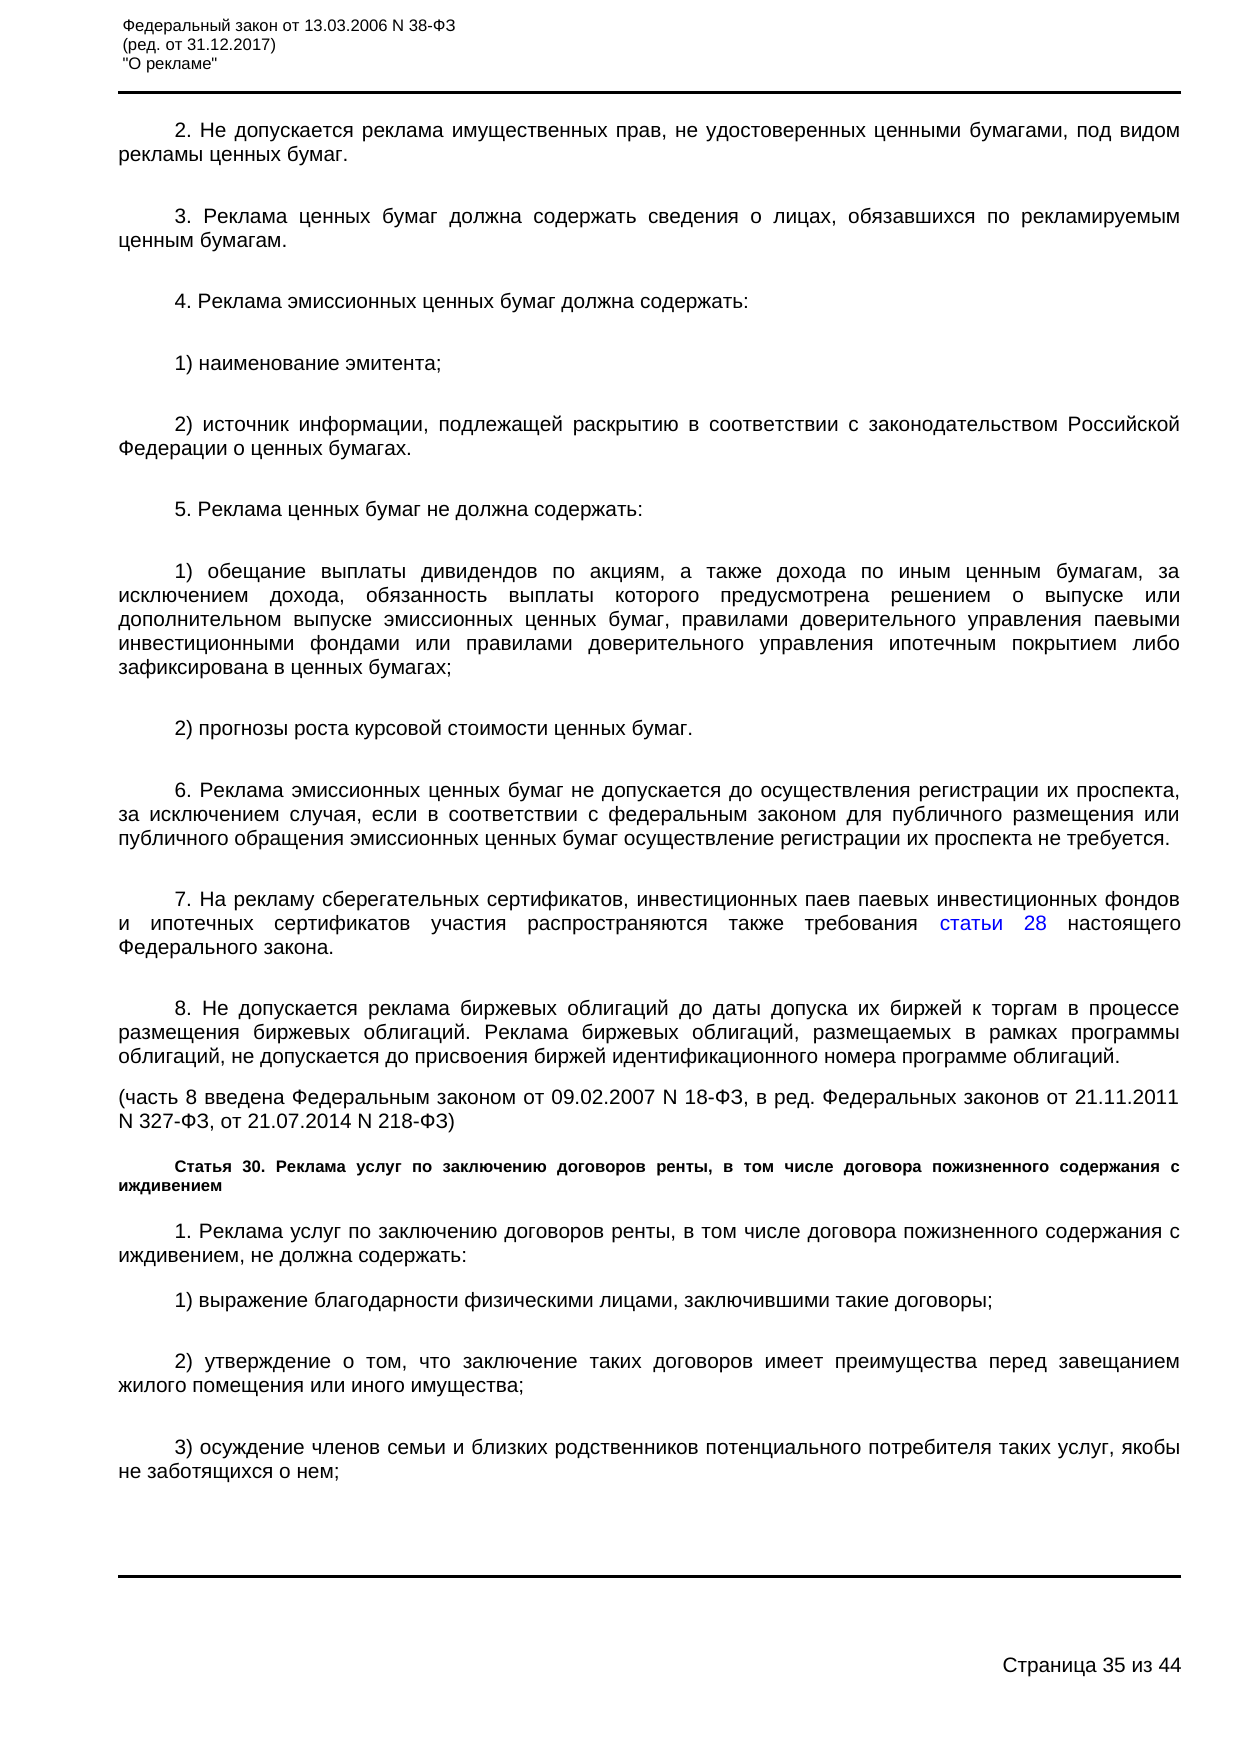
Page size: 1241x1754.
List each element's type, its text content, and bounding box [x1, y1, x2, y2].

text 1) выражение благодарности физическими лицами, заключившими такие договоры; [118, 1288, 1181, 1312]
text 1. Реклама услуг по заключению договоров ренты, в том числе договора пожизненного содержания с иждивением, не должна содержать: [118, 1219, 1181, 1267]
text 2. Не допускается реклама имущественных прав, не удостоверенных ценными бумагами, под видом рекламы ценных бумаг. [118, 118, 1181, 166]
text 6. Реклама эмиссионных ценных бумаг не допускается до осуществления регистрации их проспекта, за исключением случая, если в соответствии с федеральным законом для публичного размещения или публичного обращения эмиссионных ценных бумаг осуществление регистрации их проспекта не требуется. [118, 777, 1181, 849]
text 1) обещание выплаты дивидендов по акциям, а также дохода по иным ценным бумагам, за исключением дохода, обязанность выплаты которого предусмотрена решением о выпуске или дополнительном выпуске эмиссионных ценных бумаг, правилами доверительного управления паевыми инвестиционными фондами или правилами доверительного управления ипотечным покрытием либо зафиксирована в ценных бумагах; [118, 559, 1181, 678]
text (часть 8 введена Федеральным законом от 09.02.2007 N 18-ФЗ, в ред. Федеральных законов от 21.11.2011 N 327-ФЗ, от 21.07.2014 N 218-ФЗ) [118, 1085, 1181, 1133]
text 2) источник информации, подлежащей раскрытию в соответствии с законодательством Российской Федерации о ценных бумагах. [118, 412, 1181, 460]
text 2) прогнозы роста курсовой стоимости ценных бумаг. [118, 716, 1181, 740]
text 1) наименование эмитента; [118, 350, 1181, 374]
text 5. Реклама ценных бумаг не должна содержать: [118, 497, 1181, 521]
text 7. На рекламу сберегательных сертификатов, инвестиционных паев паевых инвестиционных фондов и ипотечных сертификатов участия распространяются также требования статьи 28 настоящего Федерального закона. [118, 887, 1181, 959]
text 4. Реклама эмиссионных ценных бумаг должна содержать: [118, 289, 1181, 313]
title Статья 30. Реклама услуг по заключению договоров ренты, в том числе договора пожизненного содержания с иждивением [118, 1157, 1181, 1195]
text 3. Реклама ценных бумаг должна содержать сведения о лицах, обязавшихся по рекламируемым ценным бумагам. [118, 203, 1181, 251]
text 3) осуждение членов семьи и близких родственников потенциального потребителя таких услуг, якобы не заботящихся о нем; [118, 1434, 1181, 1482]
text 8. Не допускается реклама биржевых облигаций до даты допуска их биржей к торгам в процессе размещения биржевых облигаций. Реклама биржевых облигаций, размещаемых в рамках программы облигаций, не допускается до присвоения биржей идентификационного номера программе облигаций. [118, 996, 1181, 1068]
text 2) утверждение о том, что заключение таких договоров имеет преимущества перед завещанием жилого помещения или иного имущества; [118, 1349, 1181, 1397]
